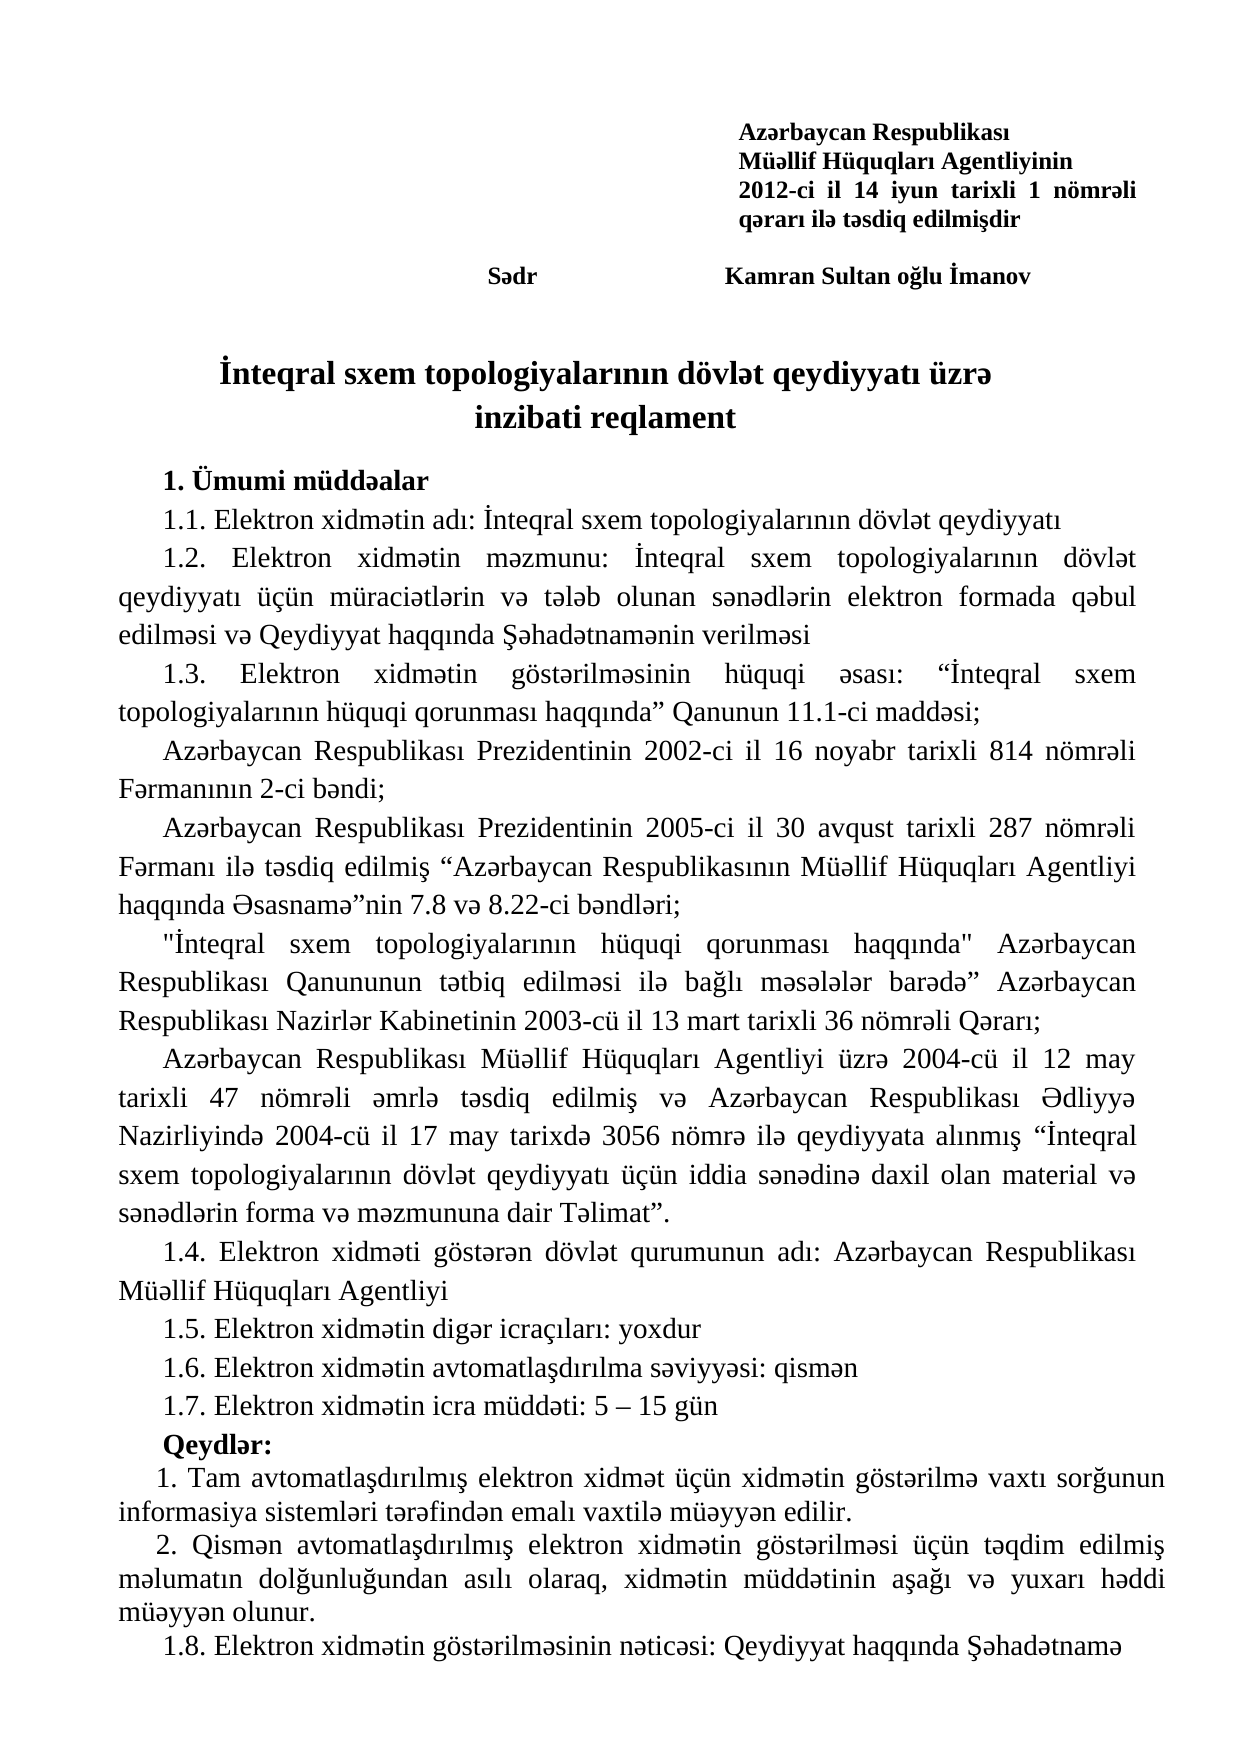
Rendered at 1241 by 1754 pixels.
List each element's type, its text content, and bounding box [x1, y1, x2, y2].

text 1.2. Elektron xidmətin məzmunu: İnteqral sxem topologiyalarının dövlət qeydiyyatı üçün müraciətlərin və tələb olunan sənədlərin elektron formada qəbul edilməsi və Qeydiyyat haqqında Şəhadətnamənin verilməsi [118, 540, 1137, 651]
text 2012-ci il 14 iyun tarixli 1 nömrəli qərarı ilə təsdiq edilmişdir [738, 175, 1137, 232]
text 1. Ümumi müddəalar [118, 463, 1137, 497]
text 1.8. Elektron xidmətin göstərilməsinin nəticəsi: Qeydiyyat haqqında Şəhadətnamə [118, 1628, 1137, 1662]
text Azərbaycan Respublikası [738, 117, 1137, 146]
text Qeydlər: [162, 1427, 1166, 1460]
text Azərbaycan Respublikası Prezidentinin 2005-ci il 30 avqust tarixli 287 nömrəli Fərmanı ilə təsdiq edilmiş “Azərbaycan Respublikasının Müəllif Hüquqları Agentliyi haqqında Əsasnamə”nin 7.8 və 8.22-ci bəndləri; [118, 810, 1137, 921]
text inzibati reqlament [118, 397, 1093, 436]
text Sədr Kamran Sultan oğlu İmanov [487, 261, 1137, 290]
text 1.7. Elektron xidmətin icra müddəti: 5 – 15 gün [118, 1388, 1137, 1422]
text 1.4. Elektron xidməti göstərən dövlət qurumunun adı: Azərbaycan Respublikası Müəllif Hüquqları Agentliyi [118, 1234, 1137, 1306]
text 1.6. Elektron xidmətin avtomatlaşdırılma səviyyəsi: qismən [118, 1350, 1137, 1383]
text 1. Tam avtomatlaşdırılmış elektron xidmət üçün xidmətin göstərilmə vaxtı sorğunun informasiya sistemləri tərəfindən emalı vaxtilə müəyyən edilir. [118, 1460, 1166, 1527]
text Azərbaycan Respublikası Müəllif Hüquqları Agentliyi üzrə 2004-cü il 12 may tarixli 47 nömrəli əmrlə təsdiq edilmiş və Azərbaycan Respublikası Ədliyyə Nazirliyində 2004-cü il 17 may tarixdə 3056 nömrə ilə qeydiyyata alınmış “İnteqral sxem topologiyalarının dövlət qeydiyyatı üçün iddia sənədinə daxil olan material və sənədlərin forma və məzmununa dair Təlimat”. [118, 1041, 1137, 1229]
text 1.3. Elektron xidmətin göstərilməsinin hüquqi əsası: “İnteqral sxem topologiyalarının hüquqi qorunması haqqında” Qanunun 11.1-ci maddəsi; [118, 656, 1137, 728]
text İnteqral sxem topologiyalarının dövlət qeydiyyatı üzrə [118, 353, 1093, 392]
text "İnteqral sxem topologiyalarının hüquqi qorunması haqqında" Azərbaycan Respublikası Qanununun tətbiq edilməsi ilə bağlı məsələlər barədə” Azərbaycan Respublikası Nazirlər Kabinetinin 2003-cü il 13 mart tarixli 36 nömrəli Qərarı; [118, 926, 1137, 1036]
text Azərbaycan Respublikası Prezidentinin 2002-ci il 16 noyabr tarixli 814 nömrəli Fərmanının 2-ci bəndi; [118, 733, 1137, 805]
text 2. Qismən avtomatlaşdırılmış elektron xidmətin göstərilməsi üçün təqdim edilmiş məlumatın dolğunluğundan asılı olaraq, xidmətin müddətinin aşağı və yuxarı həddi müəyyən olunur. [118, 1527, 1166, 1628]
text Müəllif Hüquqları Agentliyinin [738, 146, 1137, 175]
text 1.5. Elektron xidmətin digər icraçıları: yoxdur [118, 1311, 1137, 1345]
text 1.1. Elektron xidmətin adı: İnteqral sxem topologiyalarının dövlət qeydiyyatı [118, 502, 1137, 535]
